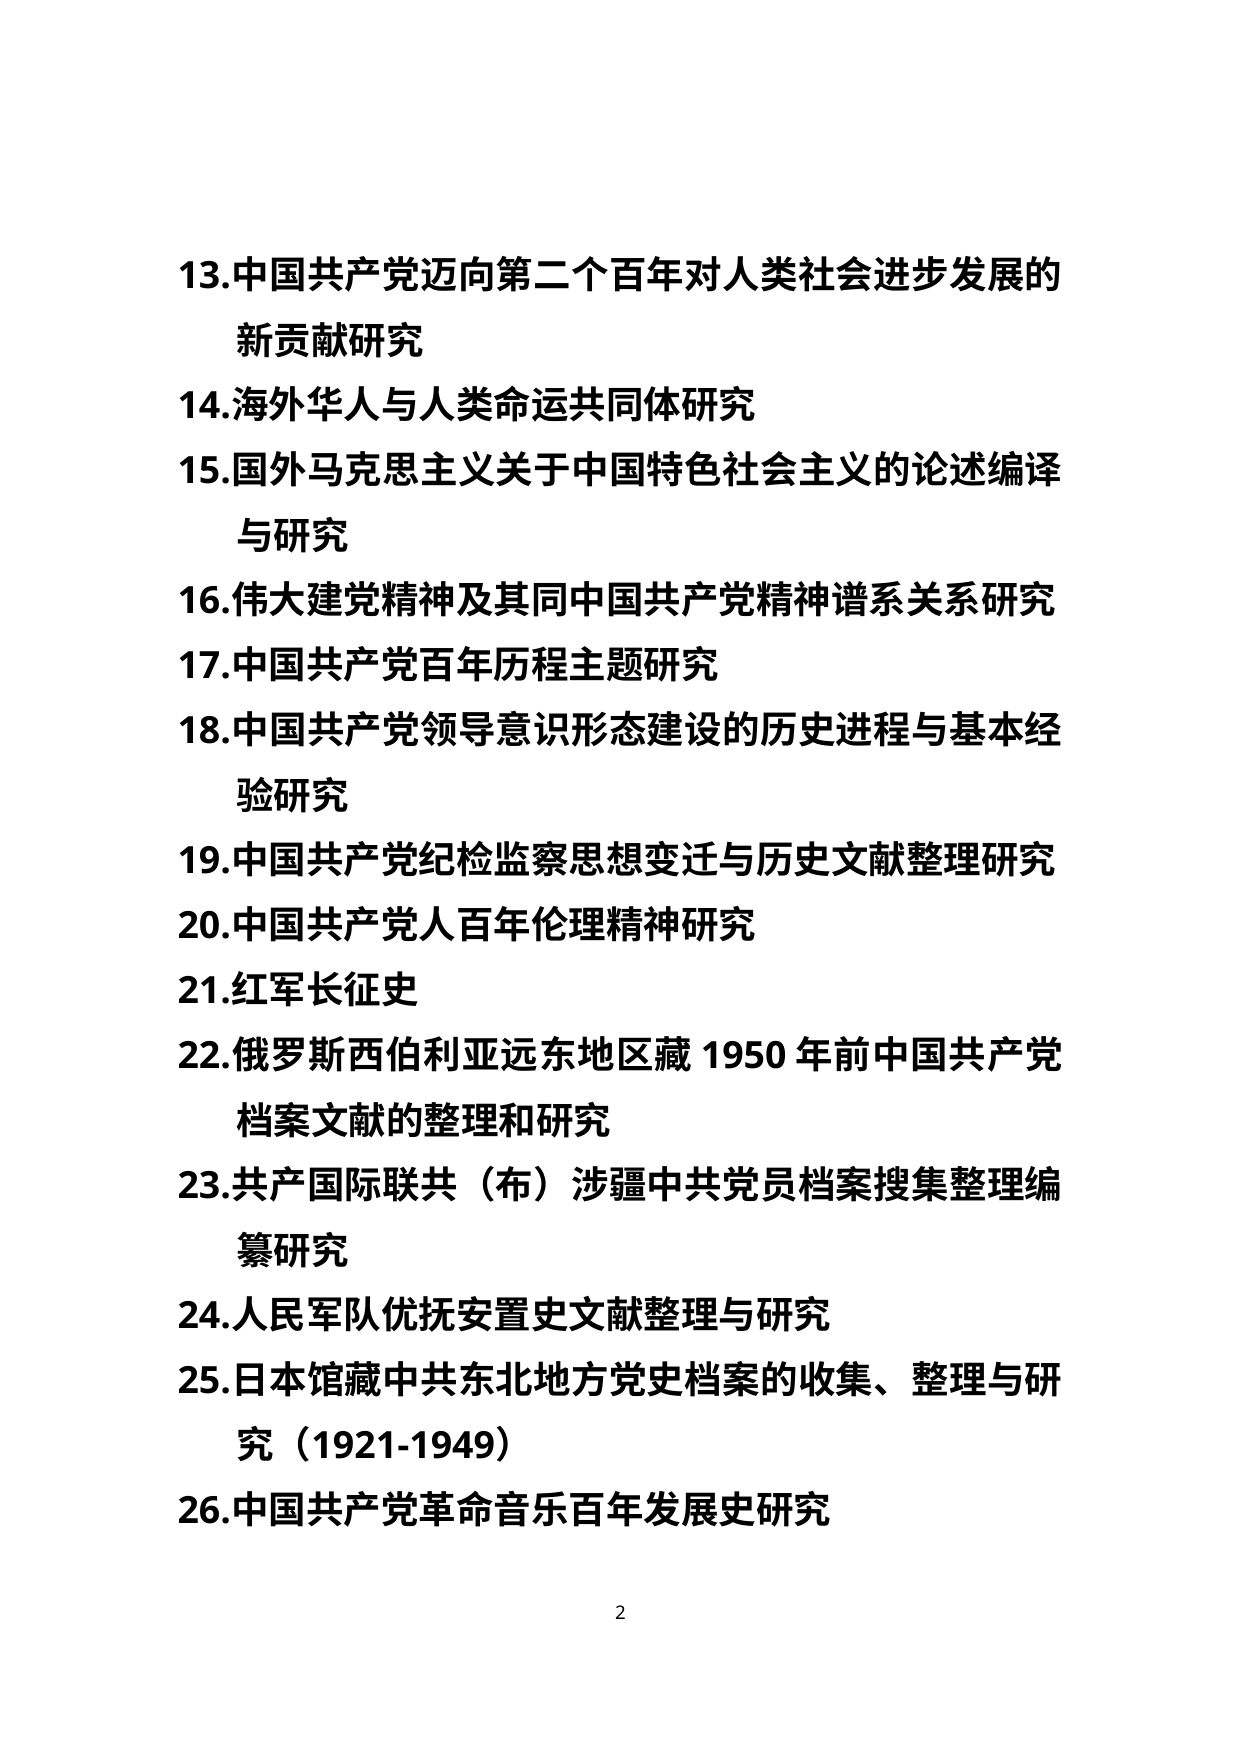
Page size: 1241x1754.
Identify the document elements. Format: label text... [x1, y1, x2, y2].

text 15.国外马克思主义关于中国特色社会主义的论述编译与研究 [177, 435, 1063, 565]
text 23.共产国际联共（布）涉疆中共党员档案搜集整理编纂研究 [177, 1150, 1063, 1280]
text 19.中国共产党纪检监察思想变迁与历史文献整理研究 [177, 825, 1063, 890]
text 16.伟大建党精神及其同中国共产党精神谱系关系研究 [177, 565, 1063, 630]
text 22.俄罗斯西伯利亚远东地区藏1950年前中国共产党档案文献的整理和研究 [177, 1020, 1063, 1150]
text 26.中国共产党革命音乐百年发展史研究 [177, 1475, 1063, 1540]
text 20.中国共产党人百年伦理精神研究 [177, 890, 1063, 955]
text 24.人民军队优抚安置史文献整理与研究 [177, 1280, 1063, 1345]
text 18.中国共产党领导意识形态建设的历史进程与基本经验研究 [177, 695, 1063, 825]
text 25.日本馆藏中共东北地方党史档案的收集、整理与研究（1921-1949） [177, 1345, 1063, 1475]
text 14.海外华人与人类命运共同体研究 [177, 370, 1063, 435]
text 21.红军长征史 [177, 955, 1063, 1020]
text 13.中国共产党迈向第二个百年对人类社会进步发展的新贡献研究 [177, 240, 1063, 370]
text 17.中国共产党百年历程主题研究 [177, 630, 1063, 695]
